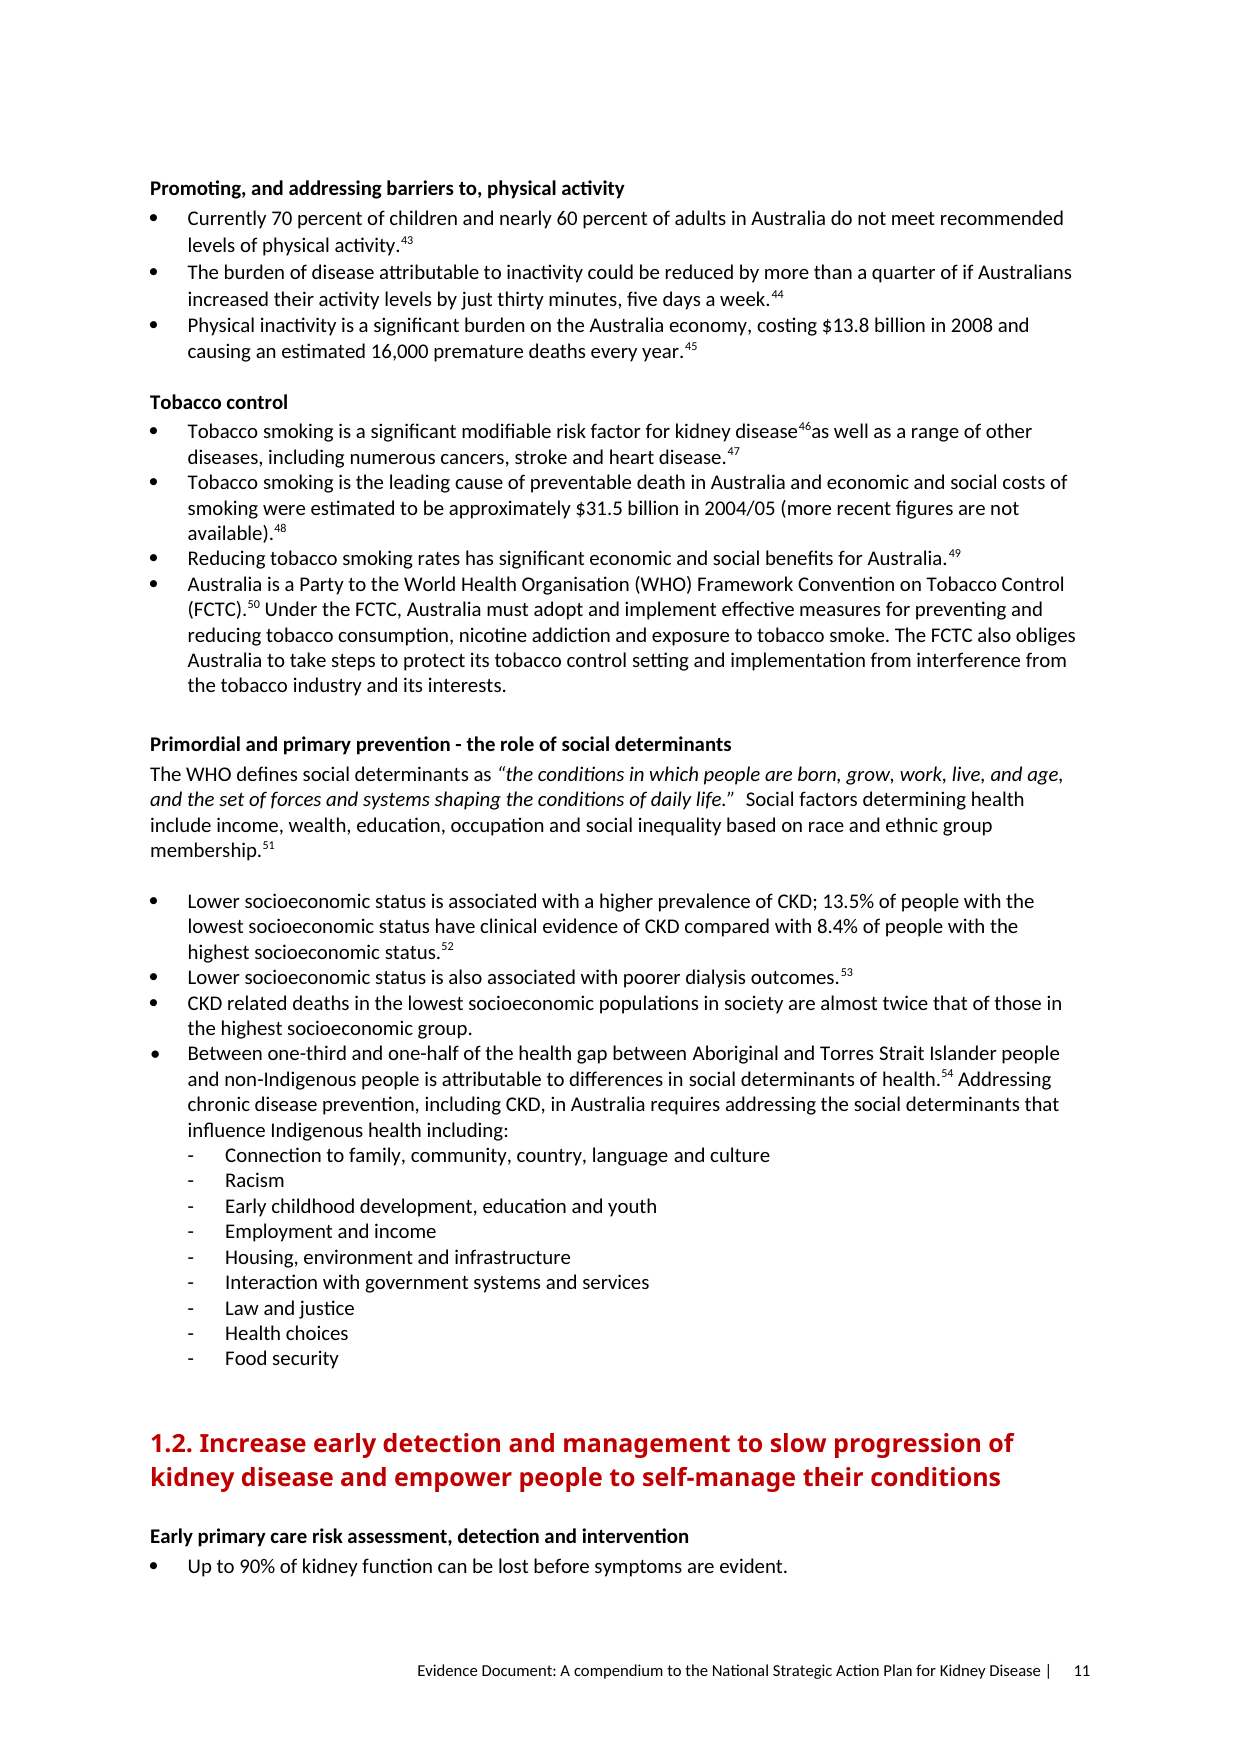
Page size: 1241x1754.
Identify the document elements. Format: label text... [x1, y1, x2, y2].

list Tobacco smoking is the leading cause of preventable death in Australia and economic and social costs of smoking were estimated to be approximately $31.5 billion in 2004/05 (more recent figures are not available). [150, 469, 1090, 546]
list Interaction with government systems and services [187, 1269, 1090, 1295]
list Physical inactivity is a significant burden on the Australia economy, costing $13.8 billion in 2008 and causing an estimated 16,000 premature deaths every year. [150, 313, 1090, 363]
list Employment and income [187, 1218, 1090, 1244]
text Promoting, and addressing barriers to, physical activity [150, 175, 1080, 201]
list Connection to family, community, country, language and culture [187, 1142, 1090, 1168]
list Lower socioeconomic status is associated with a higher prevalence of CKD; 13.5% of people with the lowest socioeconomic status have clinical evidence of CKD compared with 8.4% of people with the highest socioeconomic status. [150, 888, 1080, 964]
list Health choices [187, 1320, 1090, 1346]
list Australia is a Party to the World Health Organisation (WHO) Framework Convention on Tobacco Control (FCTC). Under the FCTC, Australia must adopt and implement effective measures for preventing and reducing tobacco consumption, nicotine addiction and exposure to tobacco smoke. The FCTC also obliges Australia to take steps to protect its tobacco control setting and implementation from interference from the tobacco industry and its interests. [150, 571, 1090, 698]
text Primordial and primary prevention - the role of social determinants [150, 731, 1080, 757]
list Racism [187, 1168, 1090, 1193]
text Tobacco control [150, 389, 1080, 414]
list Food security [187, 1346, 1090, 1371]
list Tobacco smoking is a significant modifiable risk factor for kidney diseaseas well as a range of other diseases, including numerous cancers, stroke and heart disease. [150, 418, 1090, 469]
subtitle 1.2. Increase early detection and management to slow progression of kidney disease and empower people to self-manage their conditions [150, 1426, 1090, 1494]
list Early childhood development, education and youth [187, 1193, 1090, 1218]
list Between one-third and one-half of the health gap between Aboriginal and Torres Strait Islander people and non-Indigenous people is attributable to differences in social determinants of health. Addressing chronic disease prevention, including CKD, in Australia requires addressing the social determinants that influence Indigenous health including: [150, 1041, 1080, 1142]
list CKD related deaths in the lowest socioeconomic populations in society are almost twice that of those in the highest socioeconomic group. [150, 990, 1080, 1041]
list Lower socioeconomic status is also associated with poorer dialysis outcomes. [150, 964, 1080, 990]
list Up to 90% of kidney function can be lost before symptoms are evident. [150, 1553, 1080, 1579]
list The burden of disease attributable to inactivity could be reduced by more than a quarter of if Australians increased their activity levels by just thirty minutes, five days a week. [150, 259, 1090, 313]
text Early primary care risk assessment, detection and intervention [150, 1524, 1080, 1549]
list Housing, environment and infrastructure [187, 1244, 1090, 1269]
text The WHO defines social determinants as “the conditions in which people are born, grow, work, live, and age, and the set of forces and systems shaping the conditions of daily life.” Social factors determining health include income, wealth, education, occupation and social inequality based on race and ethnic group membership. [150, 761, 1080, 863]
list Law and justice [187, 1295, 1090, 1320]
list Currently 70 percent of children and nearly 60 percent of adults in Australia do not meet recommended levels of physical activity. [150, 205, 1090, 259]
list Reducing tobacco smoking rates has significant economic and social benefits for Australia. [150, 546, 1090, 571]
